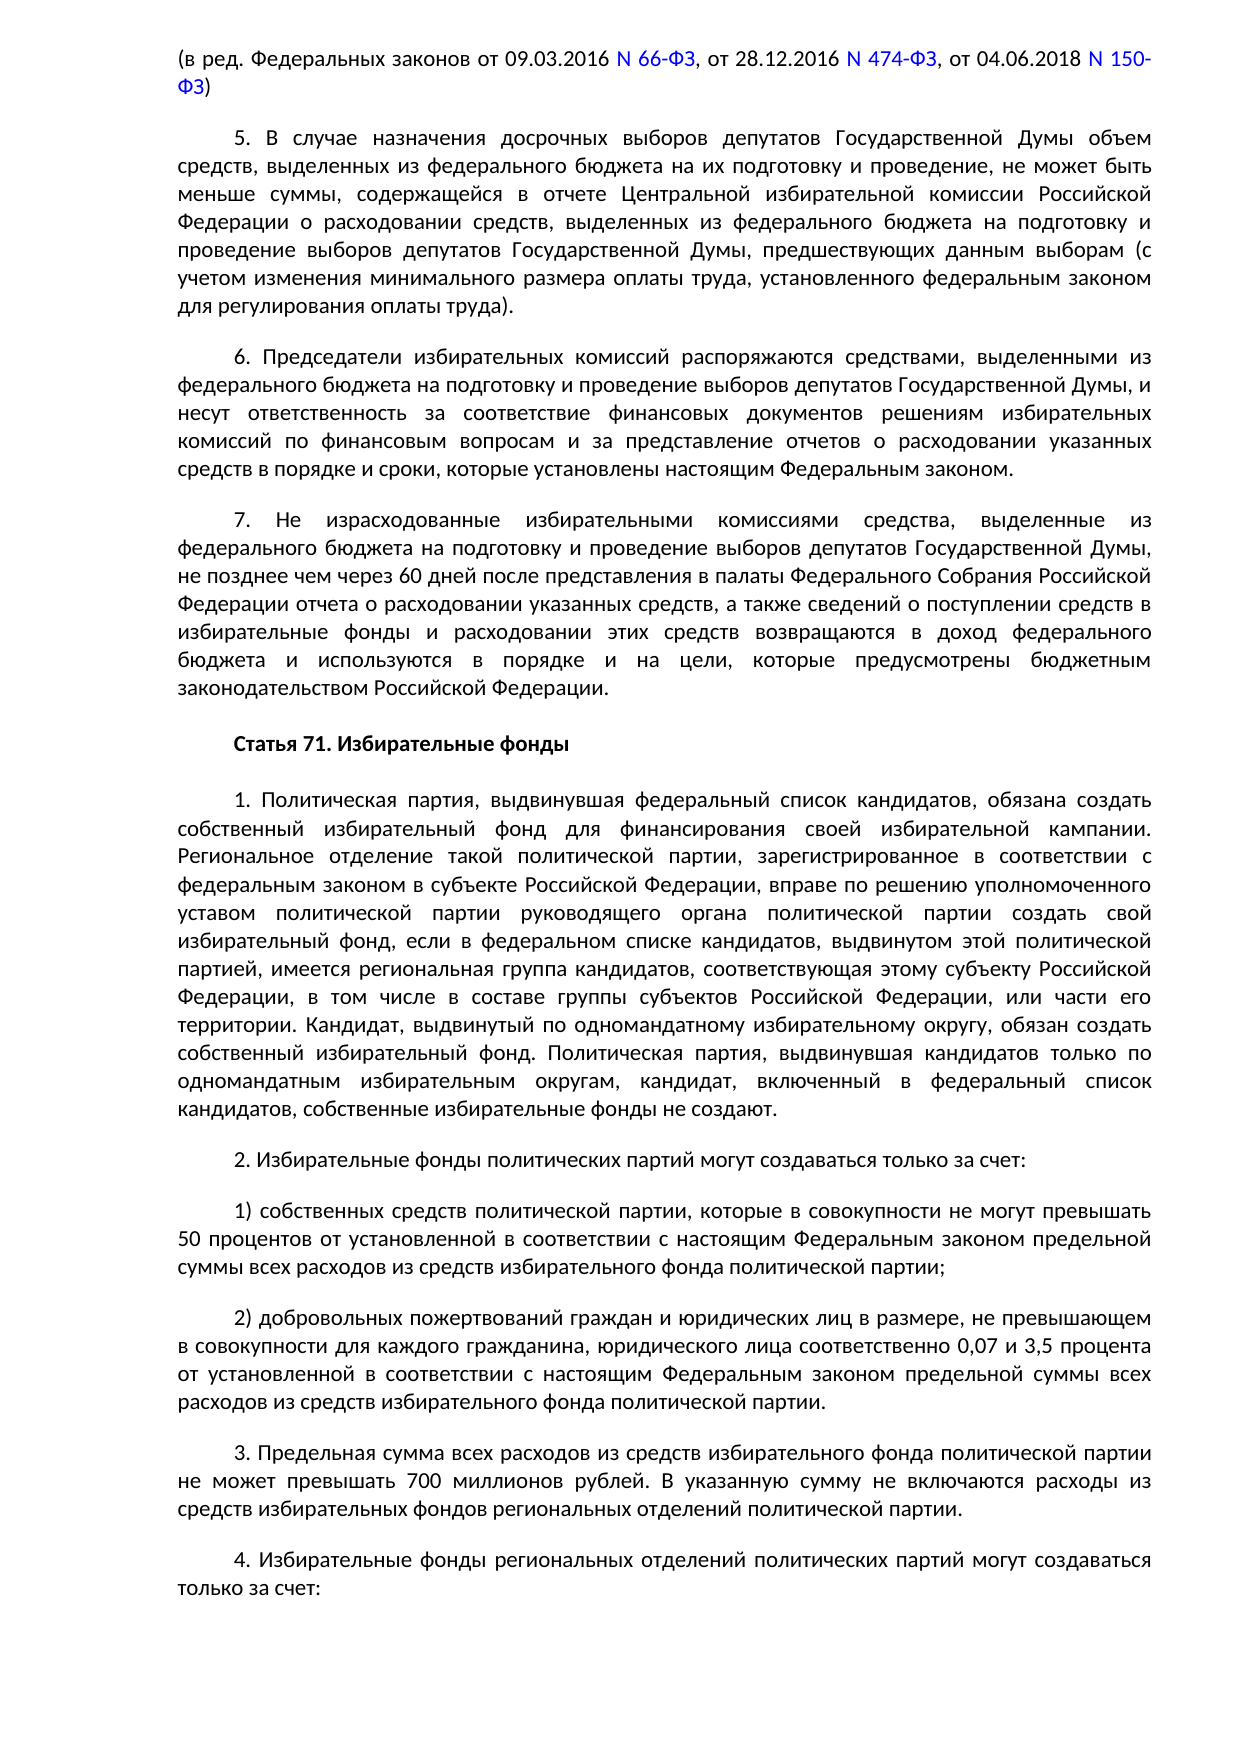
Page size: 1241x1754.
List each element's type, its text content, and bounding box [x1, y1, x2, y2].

text 4. Избирательные фонды региональных отделений политических партий могут создаваться только за счет: [177, 1545, 1152, 1601]
text 1. Политическая партия, выдвинувшая федеральный список кандидатов, обязана создать собственный избирательный фонд для финансирования своей избирательной кампании. Региональное отделение такой политической партии, зарегистрированное в соответствии с федеральным законом в субъекте Российской Федерации, вправе по решению уполномоченного уставом политической партии руководящего органа политической партии создать свой избирательный фонд, если в федеральном списке кандидатов, выдвинутом этой политической партией, имеется региональная группа кандидатов, соответствующая этому субъекту Российской Федерации, в том числе в составе группы субъектов Российской Федерации, или части его территории. Кандидат, выдвинутый по одномандатному избирательному округу, обязан создать собственный избирательный фонд. Политическая партия, выдвинувшая кандидатов только по одномандатным избирательным округам, кандидат, включенный в федеральный список кандидатов, собственные избирательные фонды не создают. [177, 786, 1152, 1122]
text 6. Председатели избирательных комиссий распоряжаются средствами, выделенными из федерального бюджета на подготовку и проведение выборов депутатов Государственной Думы, и несут ответственность за соответствие финансовых документов решениям избирательных комиссий по финансовым вопросам и за представление отчетов о расходовании указанных средств в порядке и сроки, которые установлены настоящим Федеральным законом. [177, 342, 1152, 482]
text 2) добровольных пожертвований граждан и юридических лиц в размере, не превышающем в совокупности для каждого гражданина, юридического лица соответственно 0,07 и 3,5 процента от установленной в соответствии с настоящим Федеральным законом предельной суммы всех расходов из средств избирательного фонда политической партии. [177, 1303, 1152, 1415]
text 2. Избирательные фонды политических партий могут создаваться только за счет: [177, 1145, 1152, 1173]
text 5. В случае назначения досрочных выборов депутатов Государственной Думы объем средств, выделенных из федерального бюджета на их подготовку и проведение, не может быть меньше суммы, содержащейся в отчете Центральной избирательной комиссии Российской Федерации о расходовании средств, выделенных из федерального бюджета на подготовку и проведение выборов депутатов Государственной Думы, предшествующих данным выборам (с учетом изменения минимального размера оплаты труда, установленного федеральным законом для регулирования оплаты труда). [177, 123, 1152, 319]
text (в ред. Федеральных законов от 09.03.2016 N 66-ФЗ, от 28.12.2016 N 474-ФЗ, от 04.06.2018 N 150-ФЗ) [177, 44, 1152, 100]
text 3. Предельная сумма всех расходов из средств избирательного фонда политической партии не может превышать 700 миллионов рублей. В указанную сумму не включаются расходы из средств избирательных фондов региональных отделений политической партии. [177, 1438, 1152, 1522]
title Статья 71. Избирательные фонды [177, 729, 1152, 758]
text 7. Не израсходованные избирательными комиссиями средства, выделенные из федерального бюджета на подготовку и проведение выборов депутатов Государственной Думы, не позднее чем через 60 дней после представления в палаты Федерального Собрания Российской Федерации отчета о расходовании указанных средств, а также сведений о поступлении средств в избирательные фонды и расходовании этих средств возвращаются в доход федерального бюджета и используются в порядке и на цели, которые предусмотрены бюджетным законодательством Российской Федерации. [177, 505, 1152, 702]
text 1) собственных средств политической партии, которые в совокупности не могут превышать 50 процентов от установленной в соответствии с настоящим Федеральным законом предельной суммы всех расходов из средств избирательного фонда политической партии; [177, 1196, 1152, 1280]
